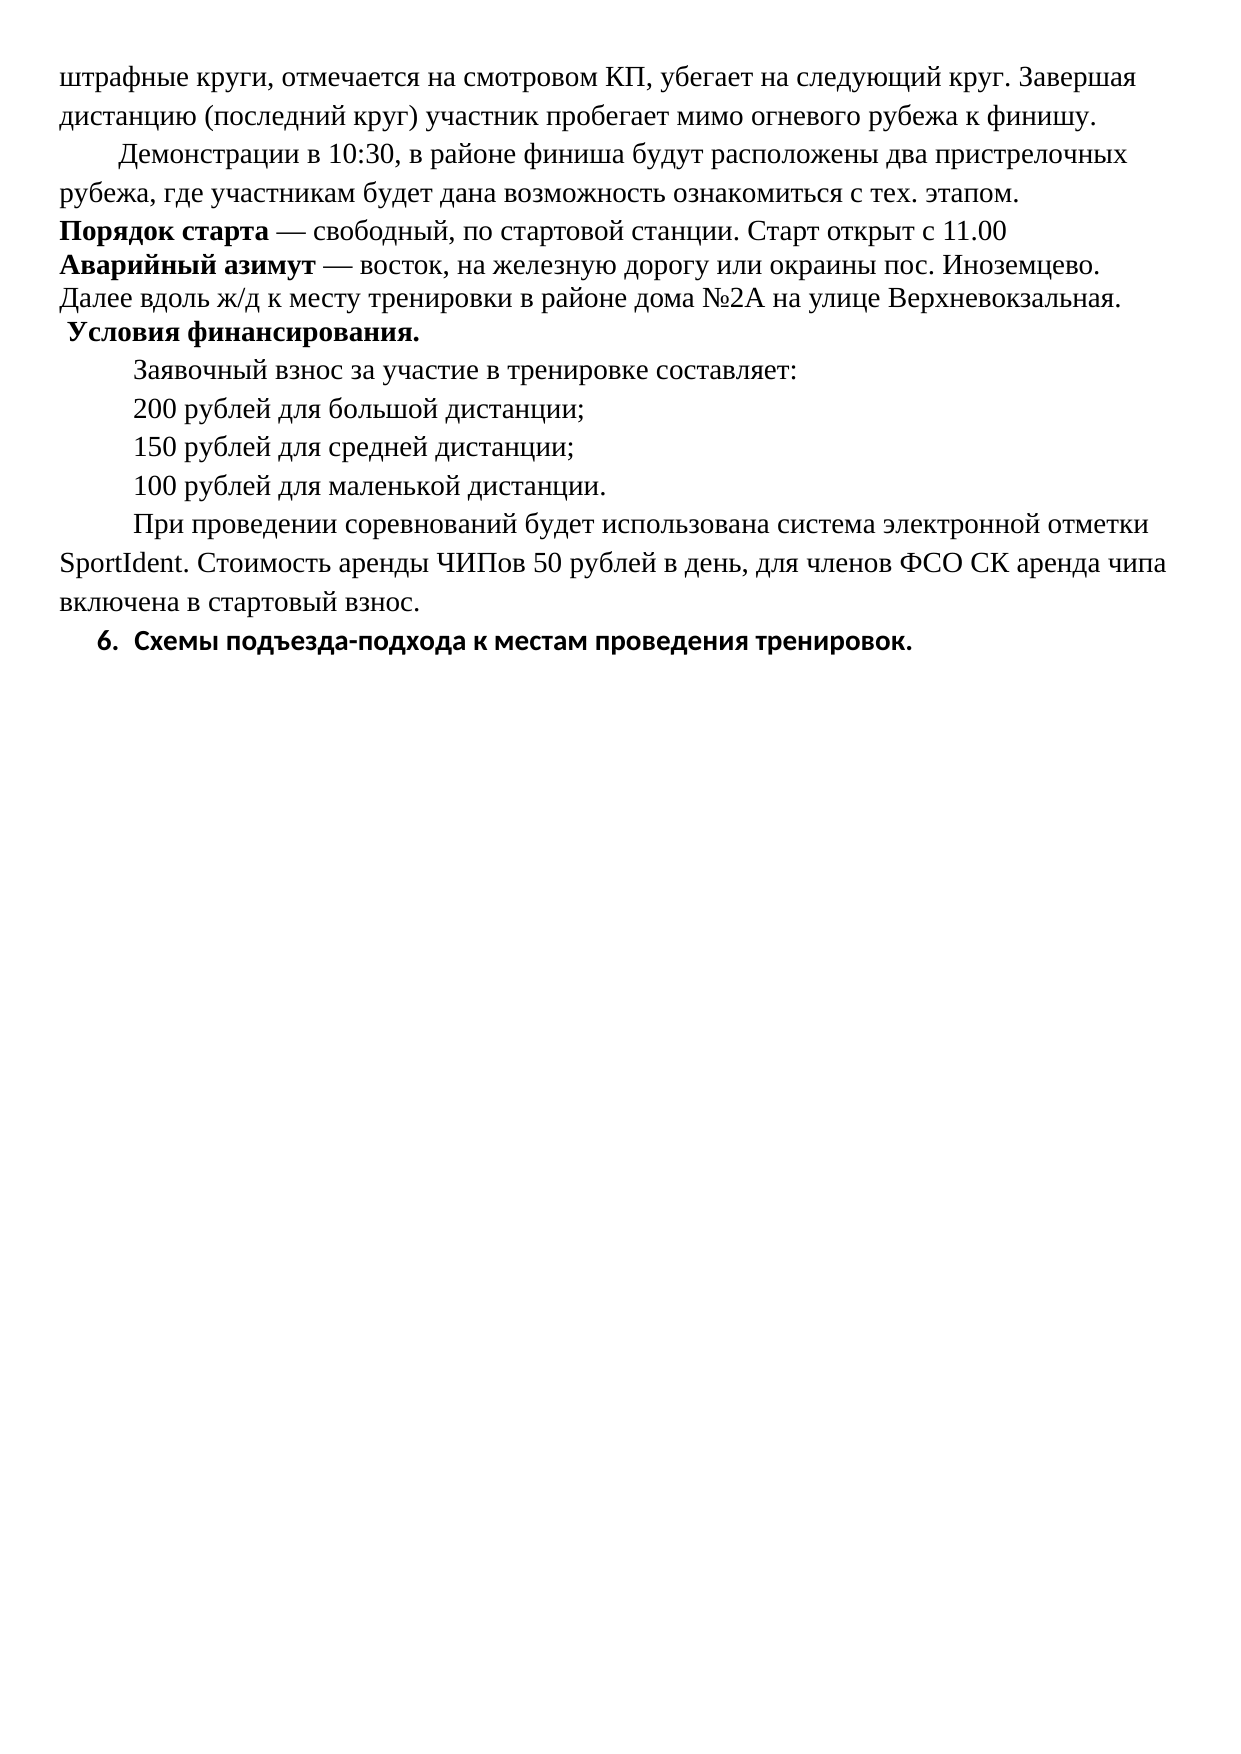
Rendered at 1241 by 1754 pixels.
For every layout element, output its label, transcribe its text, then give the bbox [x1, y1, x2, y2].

text 150 рублей для средней дистанции; [59, 429, 1181, 463]
text 100 рублей для маленькой дистанции. [59, 468, 1181, 502]
text Порядок старта — свободный, по стартовой станции. Старт открыт с 11.00 [59, 213, 1181, 247]
text 200 рублей для большой дистанции; [59, 391, 1181, 424]
list Схемы подъезда-подхода к местам проведения тренировок. [97, 622, 1181, 658]
text Демонстрации в 10:30, в районе финиша будут расположены два пристрелочных рубежа, где участникам будет дана возможность ознакомиться с тех. этапом. [59, 136, 1181, 208]
text Аварийный азимут — восток, на железную дорогу или окраины пос. Иноземцево. Далее вдоль ж/д к месту тренировки в районе дома №2А на улице Верхневокзальная. [59, 247, 1181, 314]
text Условия финансирования. [59, 314, 1181, 347]
text Заявочный взнос за участие в тренировке составляет: [59, 352, 1181, 386]
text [59, 59, 1181, 131]
text При проведении соревнований будет использована система электронной отметки SportIdent. Стоимость аренды ЧИПов 50 рублей в день, для членов ФСО СК аренда чипа включена в стартовый взнос. [59, 507, 1181, 617]
